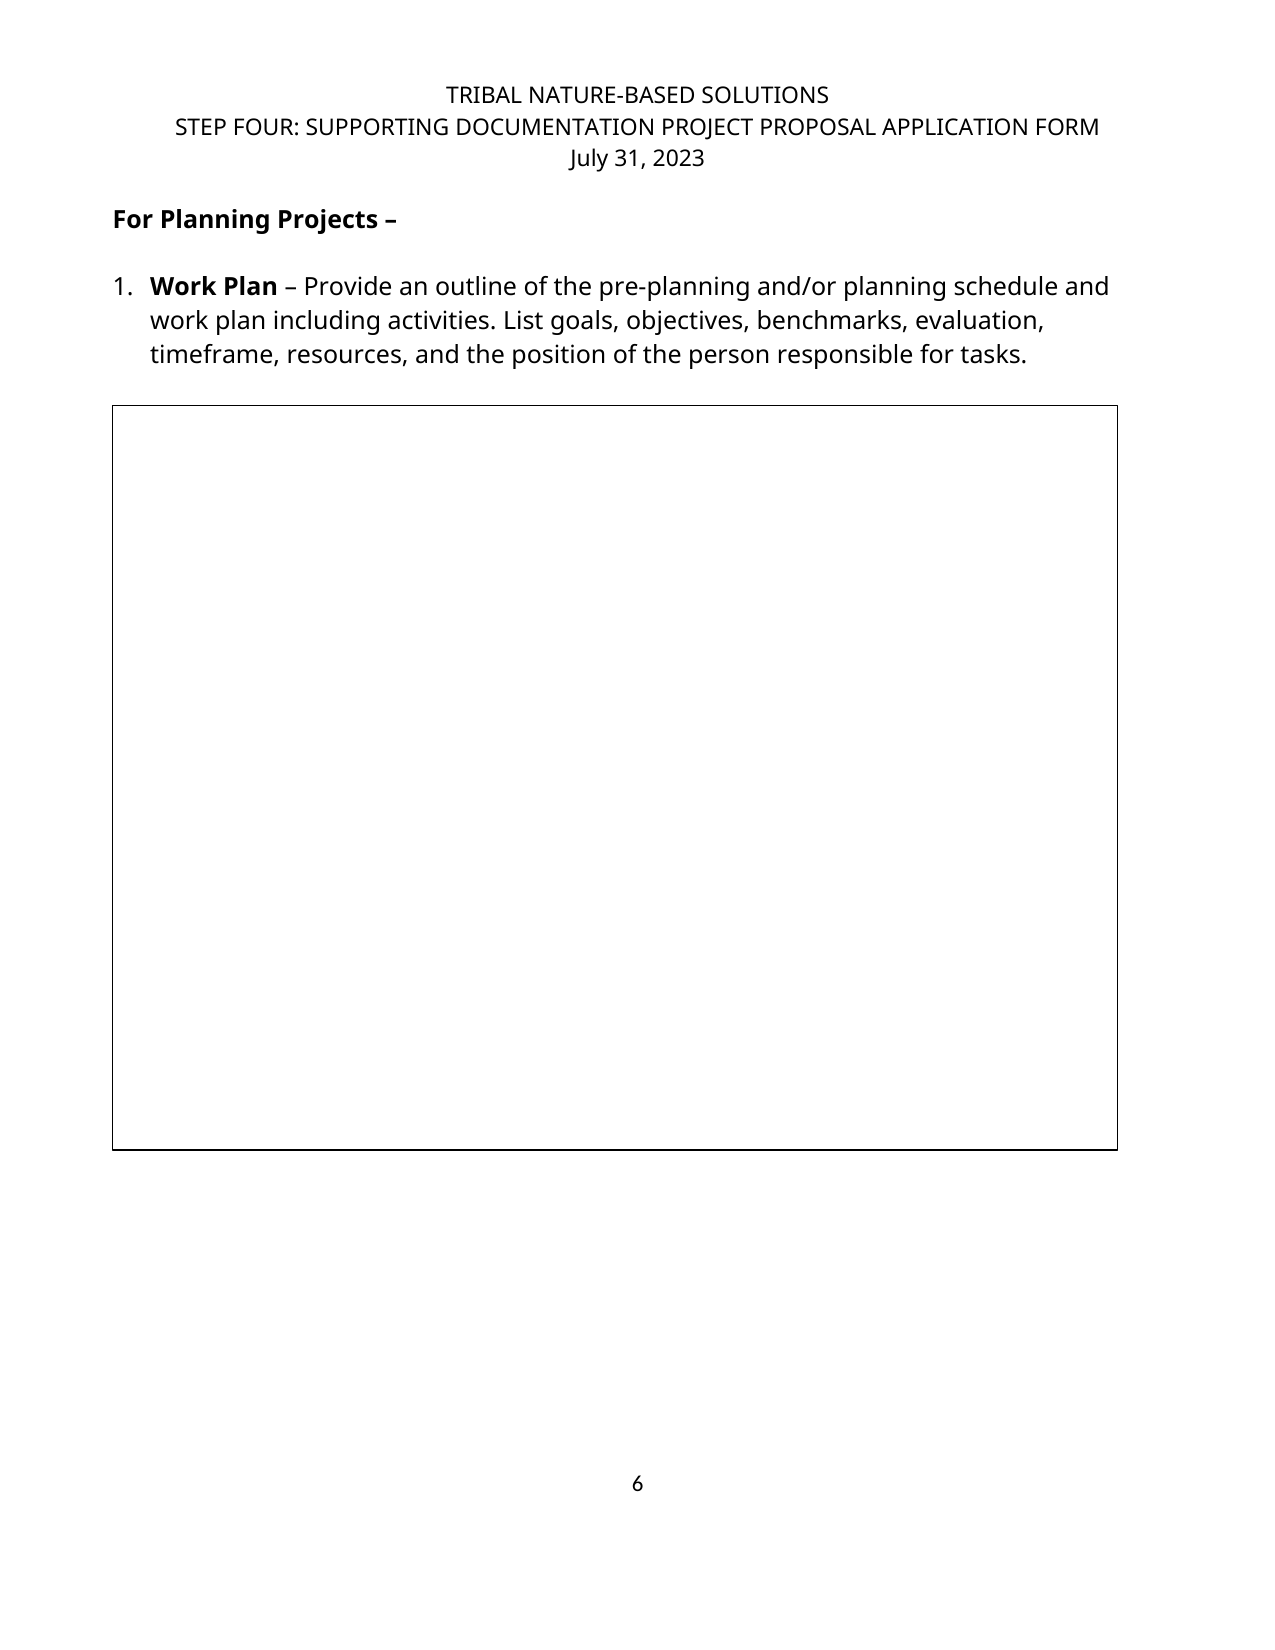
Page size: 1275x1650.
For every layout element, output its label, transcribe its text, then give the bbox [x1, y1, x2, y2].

list Work Plan – Provide an outline of the pre-planning and/or planning schedule and work plan including activities. List goals, objectives, benchmarks, evaluation, timeframe, resources, and the position of the person responsible for tasks. [112, 269, 1162, 371]
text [112, 201, 1151, 235]
